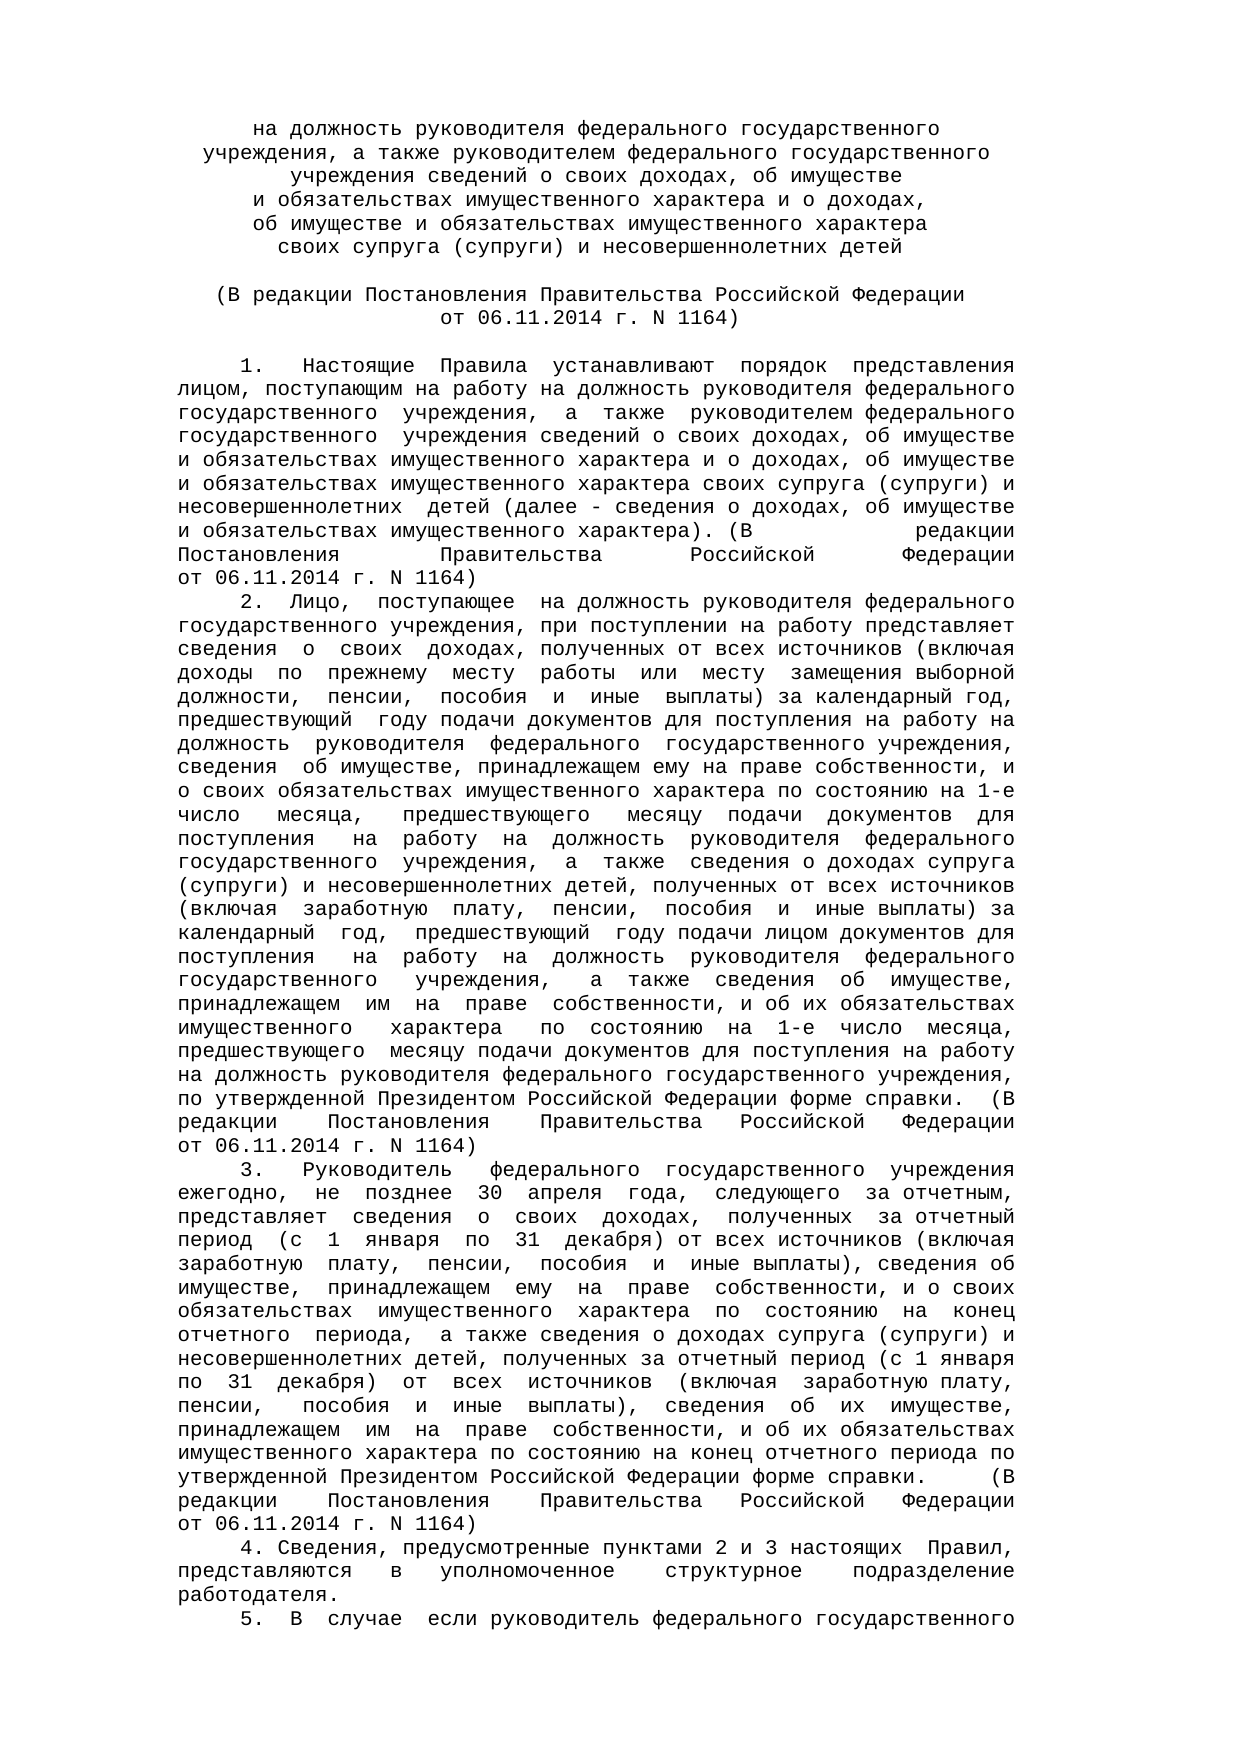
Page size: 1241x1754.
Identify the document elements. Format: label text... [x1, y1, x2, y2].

text по утвержденной Президентом Российской Федерации форме справки. (В [177, 1088, 1152, 1111]
text (супруги) и несовершеннолетних детей, полученных от всех источников [177, 875, 1152, 898]
text и обязательствах имущественного характера и о доходах, [177, 189, 1152, 213]
text 1. Настоящие Правила устанавливают порядок представления [177, 354, 1152, 378]
text Постановления Правительства Российской Федерации [177, 544, 1152, 567]
text имущественного характера по состоянию на 1-е число месяца, [177, 1017, 1152, 1040]
text принадлежащем им на праве собственности, и об их обязательствах [177, 993, 1152, 1017]
text 2. Лицо, поступающее на должность руководителя федерального [177, 591, 1152, 615]
text представляет сведения о своих доходах, полученных за отчетный [177, 1206, 1152, 1229]
text 3. Руководитель федерального государственного учреждения [177, 1158, 1152, 1182]
text 5. В случае если руководитель федерального государственного [177, 1608, 1152, 1631]
text имуществе, принадлежащем ему на праве собственности, и о своих [177, 1277, 1152, 1300]
text число месяца, предшествующего месяцу подачи документов для [177, 804, 1152, 827]
text имущественного характера по состоянию на конец отчетного периода по [177, 1442, 1152, 1466]
text государственного учреждения сведений о своих доходах, об имуществе [177, 426, 1152, 449]
text принадлежащем им на праве собственности, и об их обязательствах [177, 1419, 1152, 1442]
text поступления на работу на должность руководителя федерального [177, 946, 1152, 969]
text редакции Постановления Правительства Российской Федерации [177, 1489, 1152, 1513]
text доходы по прежнему месту работы или месту замещения выборной [177, 662, 1152, 686]
text календарный год, предшествующий году подачи лицом документов для [177, 922, 1152, 946]
text на должность руководителя федерального государственного [177, 118, 1152, 142]
text от 06.11.2014 г. N 1164) [177, 307, 1152, 331]
text государственного учреждения, а также сведения о доходах супруга [177, 851, 1152, 875]
text и обязательствах имущественного характера своих супруга (супруги) и [177, 473, 1152, 496]
text утвержденной Президентом Российской Федерации форме справки. (В [177, 1466, 1152, 1489]
text по 31 декабря) от всех источников (включая заработную плату, [177, 1371, 1152, 1395]
text обязательствах имущественного характера по состоянию на конец [177, 1300, 1152, 1324]
text об имуществе и обязательствах имущественного характера [177, 213, 1152, 236]
text (включая заработную плату, пенсии, пособия и иные выплаты) за [177, 898, 1152, 922]
text отчетного периода, а также сведения о доходах супруга (супруги) и [177, 1324, 1152, 1348]
text сведения о своих доходах, полученных от всех источников (включая [177, 638, 1152, 662]
text несовершеннолетних детей, полученных за отчетный период (с 1 января [177, 1348, 1152, 1371]
text учреждения сведений о своих доходах, об имуществе [177, 165, 1152, 189]
text на должность руководителя федерального государственного учреждения, [177, 1064, 1152, 1088]
text о своих обязательствах имущественного характера по состоянию на 1-е [177, 780, 1152, 804]
text должность руководителя федерального государственного учреждения, [177, 733, 1152, 757]
text лицом, поступающим на работу на должность руководителя федерального [177, 378, 1152, 402]
text должности, пенсии, пособия и иные выплаты) за календарный год, [177, 686, 1152, 709]
text работодателя. [177, 1584, 1152, 1608]
text редакции Постановления Правительства Российской Федерации [177, 1111, 1152, 1135]
text государственного учреждения, при поступлении на работу представляет [177, 615, 1152, 638]
text заработную плату, пенсии, пособия и иные выплаты), сведения об [177, 1253, 1152, 1277]
text и обязательствах имущественного характера и о доходах, об имуществе [177, 449, 1152, 473]
text учреждения, а также руководителем федерального государственного [177, 142, 1152, 165]
text предшествующего месяцу подачи документов для поступления на работу [177, 1040, 1152, 1064]
text (В редакции Постановления Правительства Российской Федерации [177, 284, 1152, 307]
text своих супруга (супруги) и несовершеннолетних детей [177, 236, 1152, 260]
text государственного учреждения, а также руководителем федерального [177, 402, 1152, 426]
text государственного учреждения, а также сведения об имуществе, [177, 969, 1152, 993]
text 4. Сведения, предусмотренные пунктами 2 и 3 настоящих Правил, [177, 1537, 1152, 1561]
text предшествующий году подачи документов для поступления на работу на [177, 709, 1152, 733]
text сведения об имуществе, принадлежащем ему на праве собственности, и [177, 757, 1152, 780]
text от 06.11.2014 г. N 1164) [177, 567, 1152, 591]
text пенсии, пособия и иные выплаты), сведения об их имуществе, [177, 1395, 1152, 1419]
text представляются в уполномоченное структурное подразделение [177, 1561, 1152, 1584]
text поступления на работу на должность руководителя федерального [177, 827, 1152, 851]
text ежегодно, не позднее 30 апреля года, следующего за отчетным, [177, 1182, 1152, 1206]
text период (с 1 января по 31 декабря) от всех источников (включая [177, 1229, 1152, 1253]
text и обязательствах имущественного характера). (В редакции [177, 520, 1152, 544]
text несовершеннолетних детей (далее - сведения о доходах, об имуществе [177, 496, 1152, 520]
text от 06.11.2014 г. N 1164) [177, 1135, 1152, 1158]
text от 06.11.2014 г. N 1164) [177, 1513, 1152, 1537]
